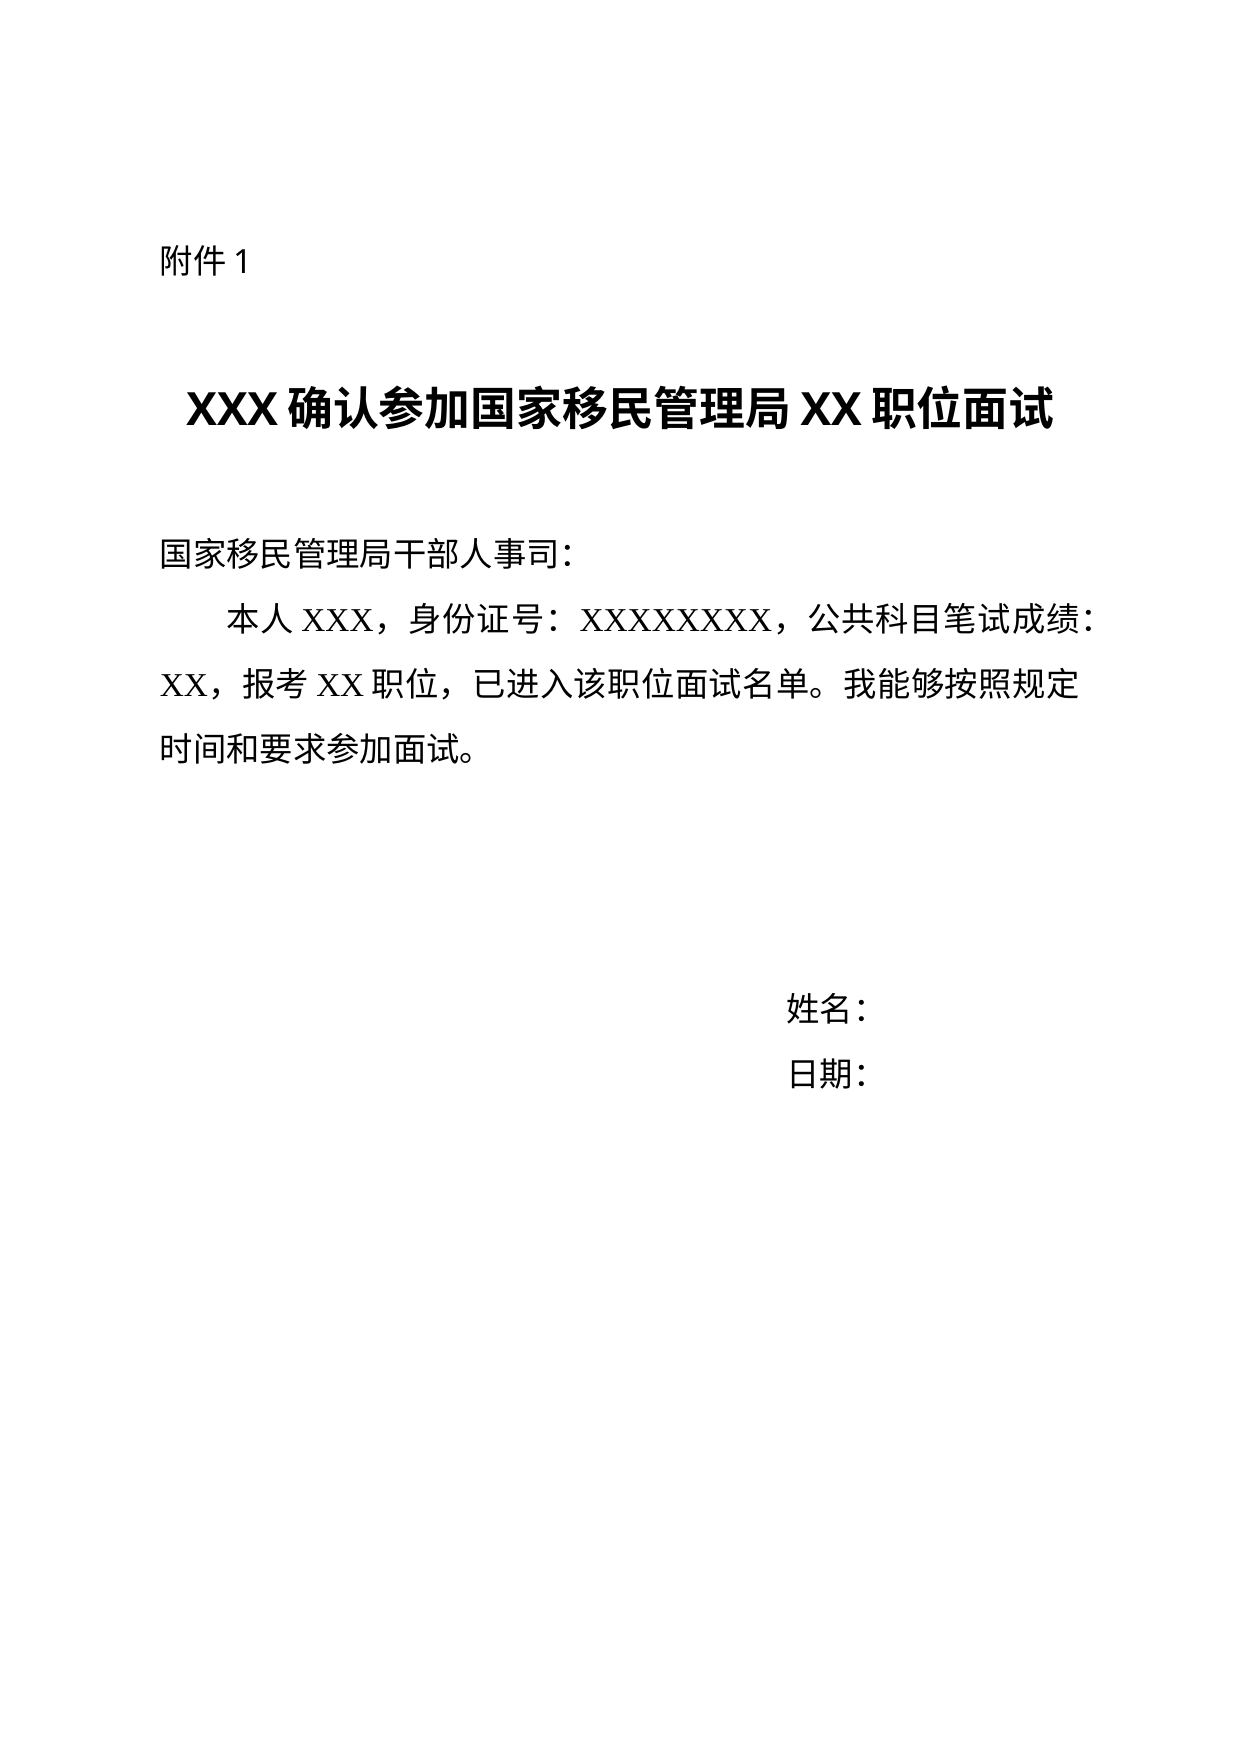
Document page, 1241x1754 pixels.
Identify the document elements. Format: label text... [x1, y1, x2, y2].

text XXX确认参加国家移民管理局XX职位面试 [159, 357, 1081, 454]
text 国家移民管理局干部人事司： [159, 519, 1081, 584]
text 日期： [159, 1039, 1081, 1104]
text 本人XXX，身份证号：XXXXXXXX，公共科目笔试成绩：XX，报考XX职位，已进入该职位面试名单。我能够按照规定时间和要求参加面试。 [159, 584, 1081, 779]
text 姓名： [159, 974, 1081, 1039]
text 附件1 [159, 227, 1081, 292]
